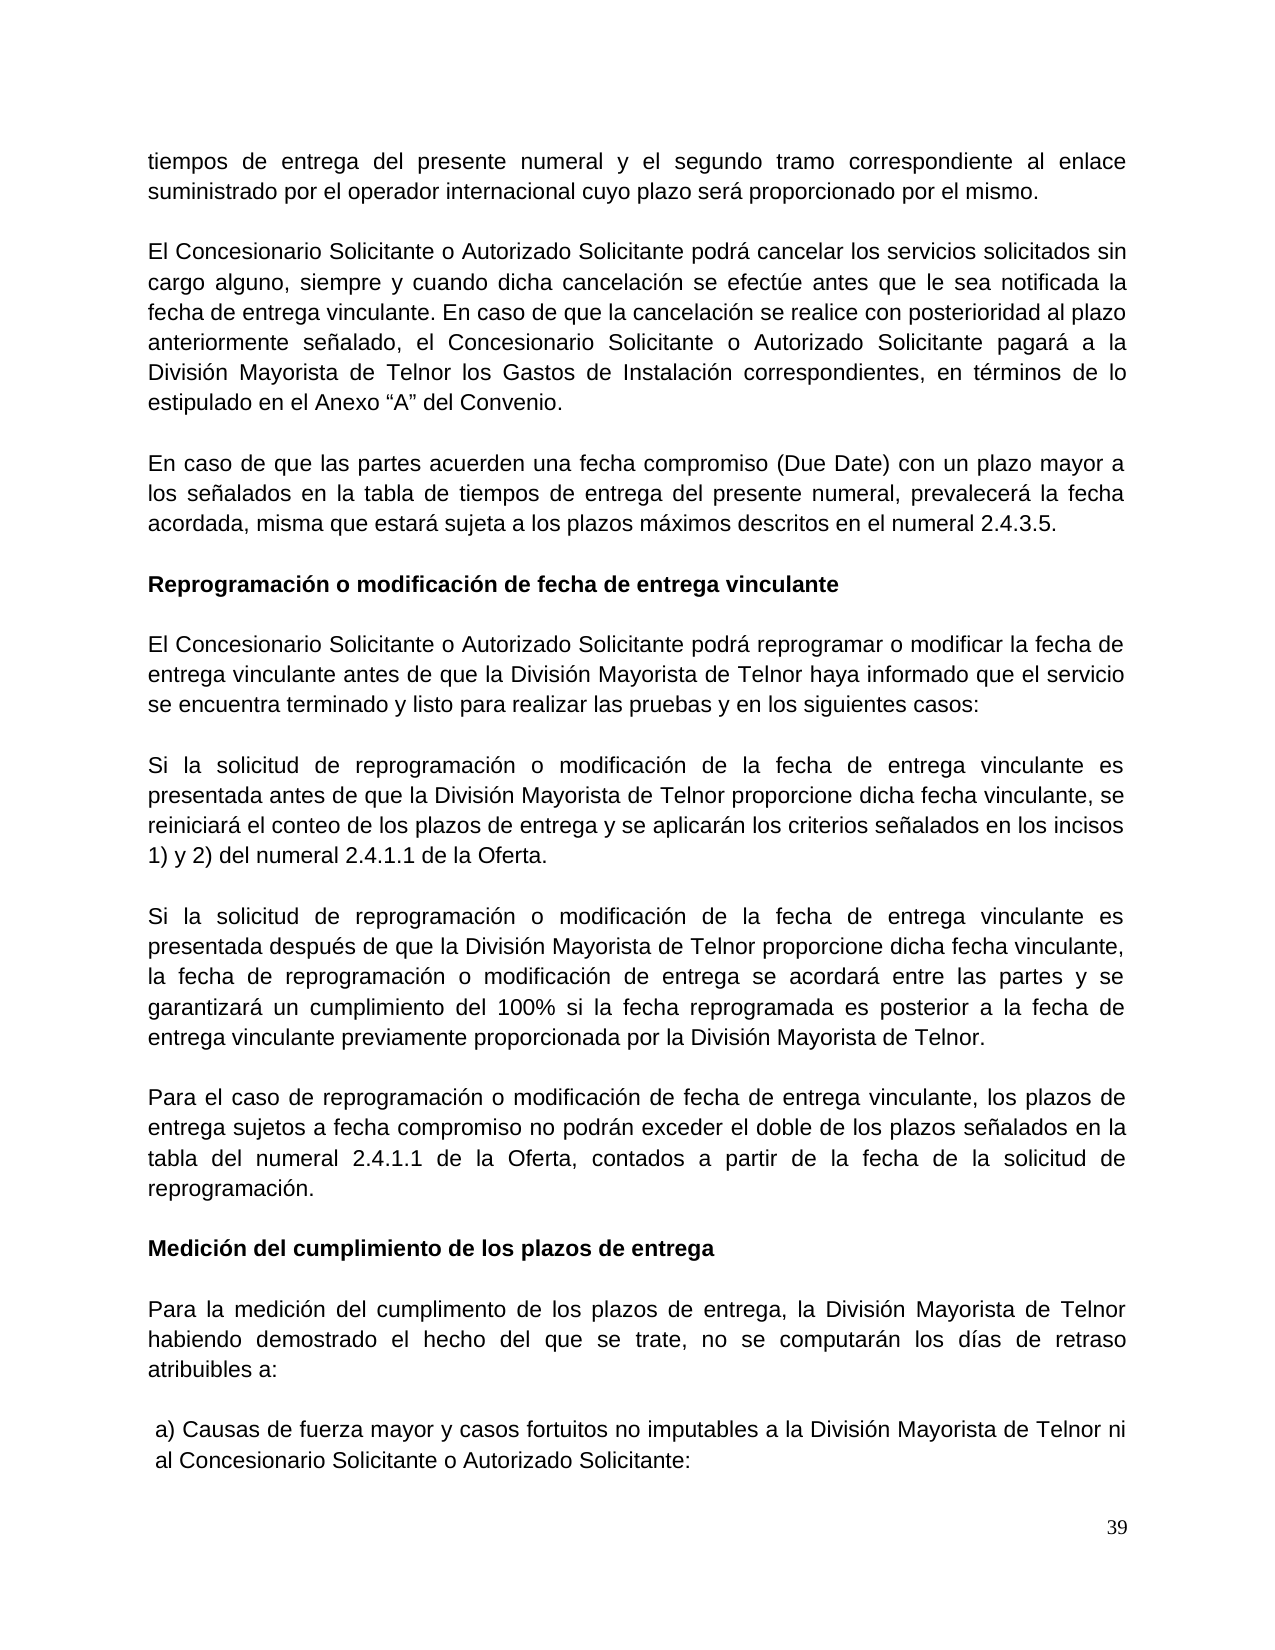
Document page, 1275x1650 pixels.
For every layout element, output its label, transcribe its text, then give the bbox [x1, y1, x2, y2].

text a) Causas de fuerza mayor y casos fortuitos no imputables a la División Mayorista de Telnor ni al Concesionario Solicitante o Autorizado Solicitante: [155, 1416, 1127, 1473]
text El Concesionario Solicitante o Autorizado Solicitante podrá cancelar los servicios solicitados sin cargo alguno, siempre y cuando dicha cancelación se efectúe antes que le sea notificada la fecha de entrega vinculante. En caso de que la cancelación se realice con posterioridad al plazo anteriormente señalado, el Concesionario Solicitante o Autorizado Solicitante pagará a la División Mayorista de Telnor los Gastos de Instalación correspondientes, en términos de lo estipulado en el Anexo “A” del Convenio. [148, 238, 1127, 416]
text El Concesionario Solicitante o Autorizado Solicitante podrá reprogramar o modificar la fecha de entrega vinculante antes de que la División Mayorista de Telnor haya informado que el servicio se encuentra terminado y listo para realizar las pruebas y en los siguientes casos: [148, 631, 1125, 718]
text En caso de que las partes acuerden una fecha compromiso (Due Date) con un plazo mayor a los señalados en la tabla de tiempos de entrega del presente numeral, prevalecerá la fecha acordada, misma que estará sujeta a los plazos máximos descritos en el numeral 2.4.3.5. [148, 450, 1125, 537]
text Para la medición del cumplimento de los plazos de entrega, la División Mayorista de Telnor habiendo demostrado el hecho del que se trate, no se computarán los días de retraso atribuibles a: [148, 1296, 1127, 1382]
text Para el caso de reprogramación o modificación de fecha de entrega vinculante, los plazos de entrega sujetos a fecha compromiso no podrán exceder el doble de los plazos señalados en la tabla del numeral 2.4.1.1 de la Oferta, contados a partir de la fecha de la solicitud de reprogramación. [148, 1084, 1127, 1201]
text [148, 148, 1127, 204]
text Si la solicitud de reprogramación o modificación de la fecha de entrega vinculante es presentada después de que la División Mayorista de Telnor proporcione dicha fecha vinculante, la fecha de reprogramación o modificación de entrega se acordará entre las partes y se garantizará un cumplimiento del 100% si la fecha reprogramada es posterior a la fecha de entrega vinculante previamente proporcionada por la División Mayorista de Telnor. [148, 903, 1125, 1050]
text Reprogramación o modificación de fecha de entrega vinculante [148, 571, 1125, 597]
text Medición del cumplimiento de los plazos de entrega [148, 1235, 1127, 1262]
text Si la solicitud de reprogramación o modificación de la fecha de entrega vinculante es presentada antes de que la División Mayorista de Telnor proporcione dicha fecha vinculante, se reiniciará el conteo de los plazos de entrega y se aplicarán los criterios señalados en los incisos 1) y 2) del numeral 2.4.1.1 de la Oferta. [148, 752, 1125, 869]
